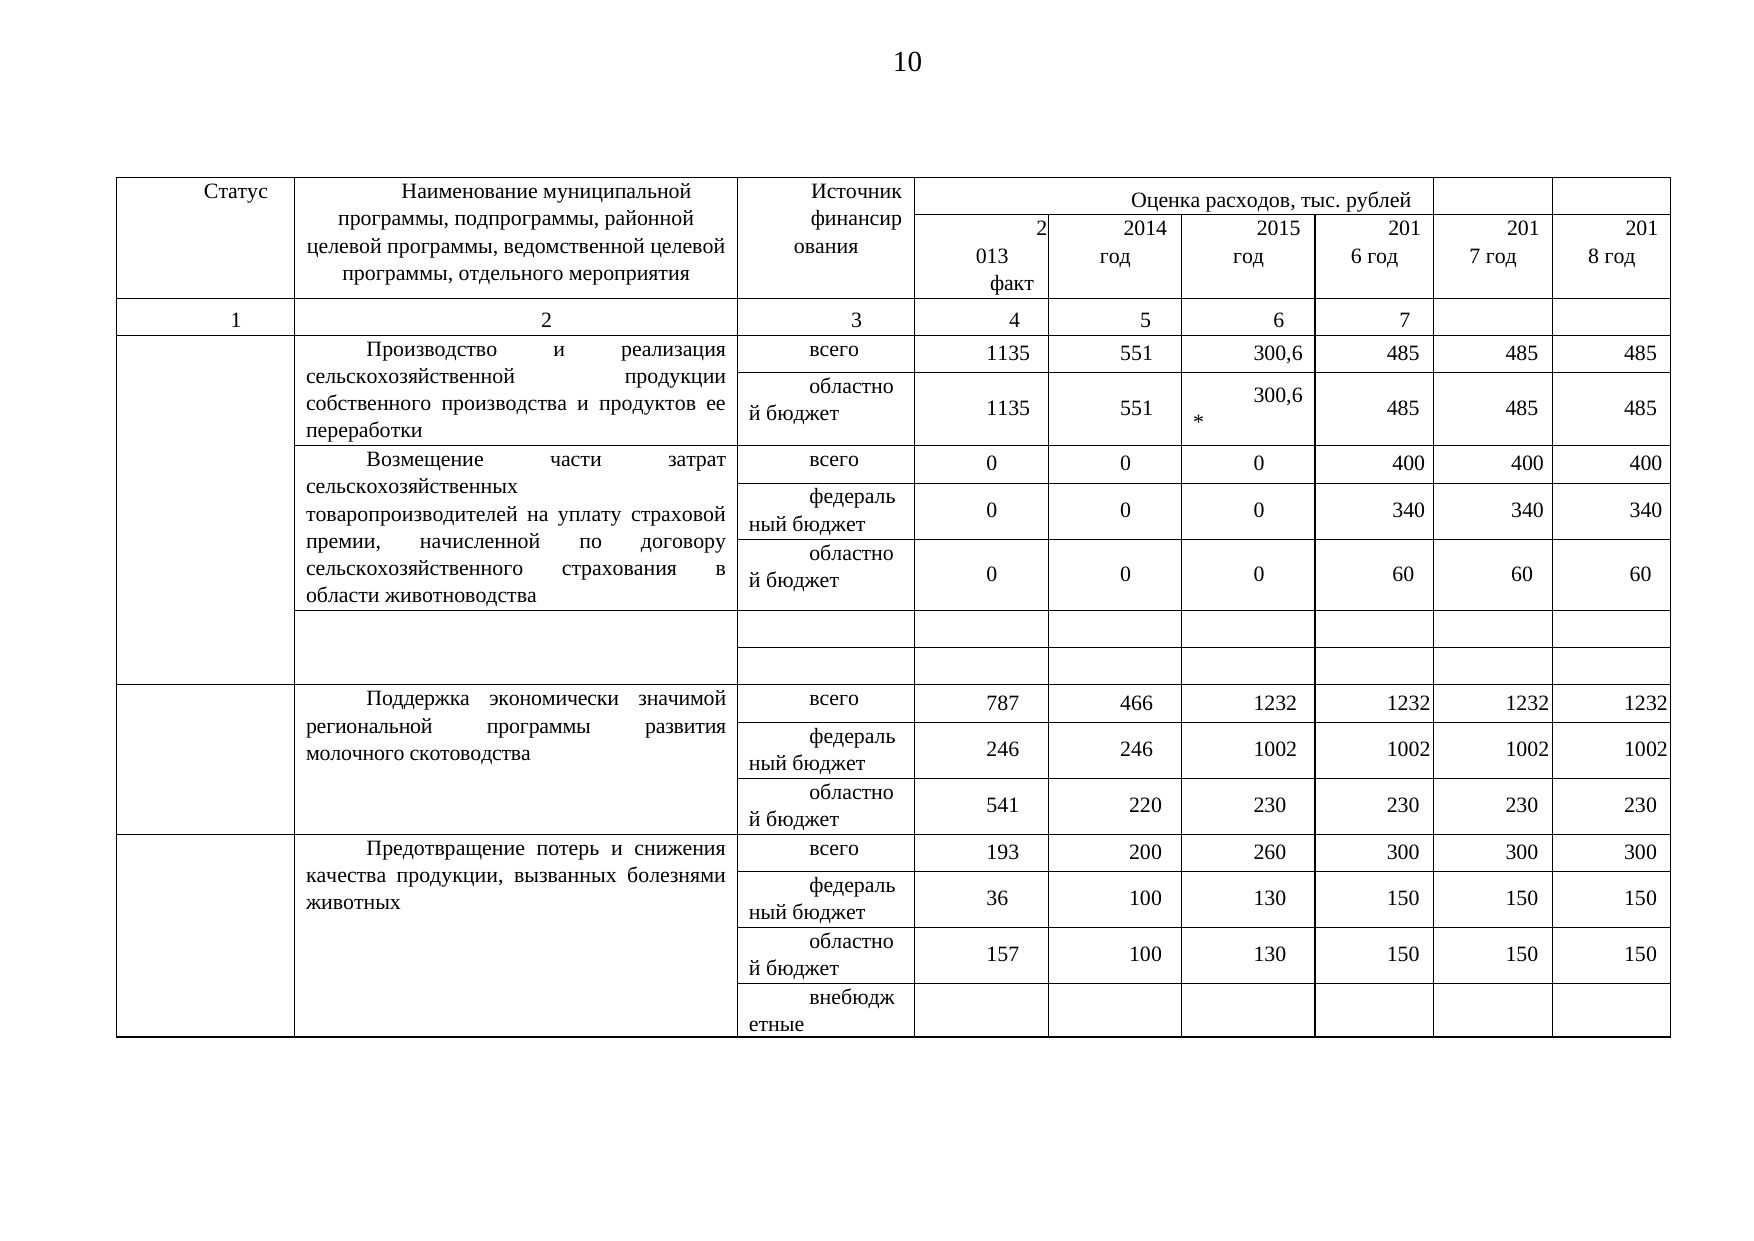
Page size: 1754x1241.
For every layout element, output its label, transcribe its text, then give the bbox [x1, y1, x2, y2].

table_cell 0 [1049, 540, 1181, 610]
table_cell 5 [1049, 299, 1181, 335]
table_header Статус [117, 178, 294, 298]
table_cell [117, 336, 294, 445]
table_cell Возмещение части затрат сельскохозяйственных товаропроизводителей на уплату страховой премии, начисленной по договору сельскохозяйственного страхования в области животноводства [295, 446, 737, 610]
table_cell [1553, 299, 1670, 335]
table_cell 0 [1049, 446, 1181, 482]
table_cell [1553, 648, 1670, 684]
table_header Наименование муниципальной программы, подпрограммы, районной целевой программы, ведомственной целевой программы, отдельного мероприятия [295, 178, 737, 298]
table_cell [295, 611, 737, 684]
table_cell 300 [1434, 835, 1552, 871]
table_cell 400 [1553, 446, 1670, 482]
table_cell областной бюджет [738, 373, 914, 445]
table_cell 220 [1049, 779, 1181, 834]
table_cell 2013 факт [915, 215, 1048, 298]
table_cell 0 [1049, 484, 1181, 538]
table_cell 0 [1182, 484, 1314, 538]
table_cell Предотвращение потерь и снижения качества продукции, вызванных болезнями животных [295, 835, 737, 1036]
table_cell 150 [1553, 928, 1670, 983]
table_cell 3 [738, 299, 914, 335]
table_cell [1182, 611, 1314, 647]
table_cell 1002 [1316, 723, 1433, 778]
table_cell 485 [1553, 373, 1670, 445]
table_cell 485 [1553, 336, 1670, 372]
table_header [1553, 178, 1670, 214]
table_cell [738, 648, 914, 684]
table_cell [117, 685, 294, 834]
table_cell 150 [1316, 872, 1433, 927]
table_cell [915, 984, 1048, 1036]
table_cell областной бюджет [738, 779, 914, 834]
table_cell 340 [1316, 484, 1433, 538]
table_cell всего [738, 336, 914, 372]
table_cell 300 [1316, 835, 1433, 871]
table_cell 1135 [915, 373, 1048, 445]
table_cell 340 [1434, 484, 1552, 538]
table_cell федеральный бюджет [738, 872, 914, 927]
table_cell 787 [915, 685, 1048, 722]
table_cell 485 [1316, 336, 1433, 372]
table_cell 0 [915, 446, 1048, 482]
table_cell 130 [1182, 928, 1314, 983]
table_cell 230 [1434, 779, 1552, 834]
table_cell [915, 648, 1048, 684]
table_cell 230 [1316, 779, 1433, 834]
table_cell [1434, 648, 1552, 684]
table_cell 300,6 [1182, 336, 1314, 372]
table_cell 150 [1316, 928, 1433, 983]
table_cell [1049, 984, 1181, 1036]
table_cell областной бюджет [738, 540, 914, 610]
table_cell 1232 [1434, 685, 1552, 722]
table_cell 2016 год [1316, 215, 1433, 298]
table_cell 485 [1434, 336, 1552, 372]
table_cell 2015 год [1182, 215, 1314, 298]
table_cell 260 [1182, 835, 1314, 871]
table_cell 1232 [1316, 685, 1433, 722]
table_cell 1232 [1553, 685, 1670, 722]
table_cell [117, 445, 294, 684]
table_cell 2 [295, 299, 737, 335]
table_cell [1049, 611, 1181, 647]
table_cell внебюджетные источники [738, 984, 914, 1036]
table_cell всего [738, 685, 914, 722]
table_cell 300,6* [1182, 373, 1314, 445]
table_cell 150 [1434, 928, 1552, 983]
table_cell [1316, 611, 1433, 647]
table_cell [1182, 984, 1314, 1036]
table_cell 230 [1182, 779, 1314, 834]
table_cell 340 [1553, 484, 1670, 538]
table_cell 1135 [915, 336, 1048, 372]
table_cell [915, 611, 1048, 647]
table_cell 551 [1049, 373, 1181, 445]
table_cell [1553, 984, 1670, 1036]
table_cell Поддержка экономически значимой региональной программы развития молочного скотоводства [295, 685, 737, 834]
table_cell 193 [915, 835, 1048, 871]
table_cell 2017 год [1434, 215, 1552, 298]
table_cell [1049, 648, 1181, 684]
table_cell всего [738, 835, 914, 871]
table_cell 130 [1182, 872, 1314, 927]
table_header Оценка расходов, тыс. рублей [915, 178, 1433, 214]
table_cell 0 [1182, 540, 1314, 610]
table_cell 300 [1553, 835, 1670, 871]
table_cell 0 [915, 540, 1048, 610]
table_cell всего [738, 446, 914, 482]
table_cell 200 [1049, 835, 1181, 871]
table_cell [1316, 648, 1433, 684]
table_cell 2014 год [1049, 215, 1181, 298]
table_cell [1553, 611, 1670, 647]
table_cell 150 [1553, 872, 1670, 927]
table_cell 551 [1049, 336, 1181, 372]
table_cell областной бюджет [738, 928, 914, 983]
table_header Источник финансирования [738, 178, 914, 298]
table_cell [1316, 984, 1433, 1036]
table_cell [738, 611, 914, 647]
table_cell 230 [1553, 779, 1670, 834]
table_cell 485 [1316, 373, 1433, 445]
table_cell федеральный бюджет [738, 723, 914, 778]
table_cell 246 [1049, 723, 1181, 778]
table_cell 400 [1434, 446, 1552, 482]
table_cell 60 [1434, 540, 1552, 610]
table_cell 400 [1316, 446, 1433, 482]
table_cell 6 [1182, 299, 1314, 335]
table_cell 246 [915, 723, 1048, 778]
table_cell 60 [1316, 540, 1433, 610]
table_cell 100 [1049, 872, 1181, 927]
table_cell 4 [915, 299, 1048, 335]
table_cell 1002 [1553, 723, 1670, 778]
table_cell 36 [915, 872, 1048, 927]
table_cell 157 [915, 928, 1048, 983]
table_cell [1434, 611, 1552, 647]
table_cell 1002 [1182, 723, 1314, 778]
table_cell 485 [1434, 373, 1552, 445]
table_cell [1434, 984, 1552, 1036]
table_cell 60 [1553, 540, 1670, 610]
table_cell 541 [915, 779, 1048, 834]
table_cell федеральный бюджет [738, 484, 914, 538]
table_cell 1002 [1434, 723, 1552, 778]
table_cell 100 [1049, 928, 1181, 983]
table_header [1434, 178, 1552, 214]
table_cell Производство и реализация сельскохозяйственной продукции собственного производства и продуктов ее переработки [295, 336, 737, 445]
table_cell 7 [1316, 299, 1433, 335]
table_cell [117, 835, 294, 1036]
table_cell [1182, 648, 1314, 684]
table_cell 2018 год [1553, 215, 1670, 298]
table_cell 150 [1434, 872, 1552, 927]
table_cell 1232 [1182, 685, 1314, 722]
table_cell [1434, 299, 1552, 335]
table_cell 1 [117, 299, 294, 335]
table_cell 0 [915, 484, 1048, 538]
table_cell 466 [1049, 685, 1181, 722]
table_cell 0 [1182, 446, 1314, 482]
